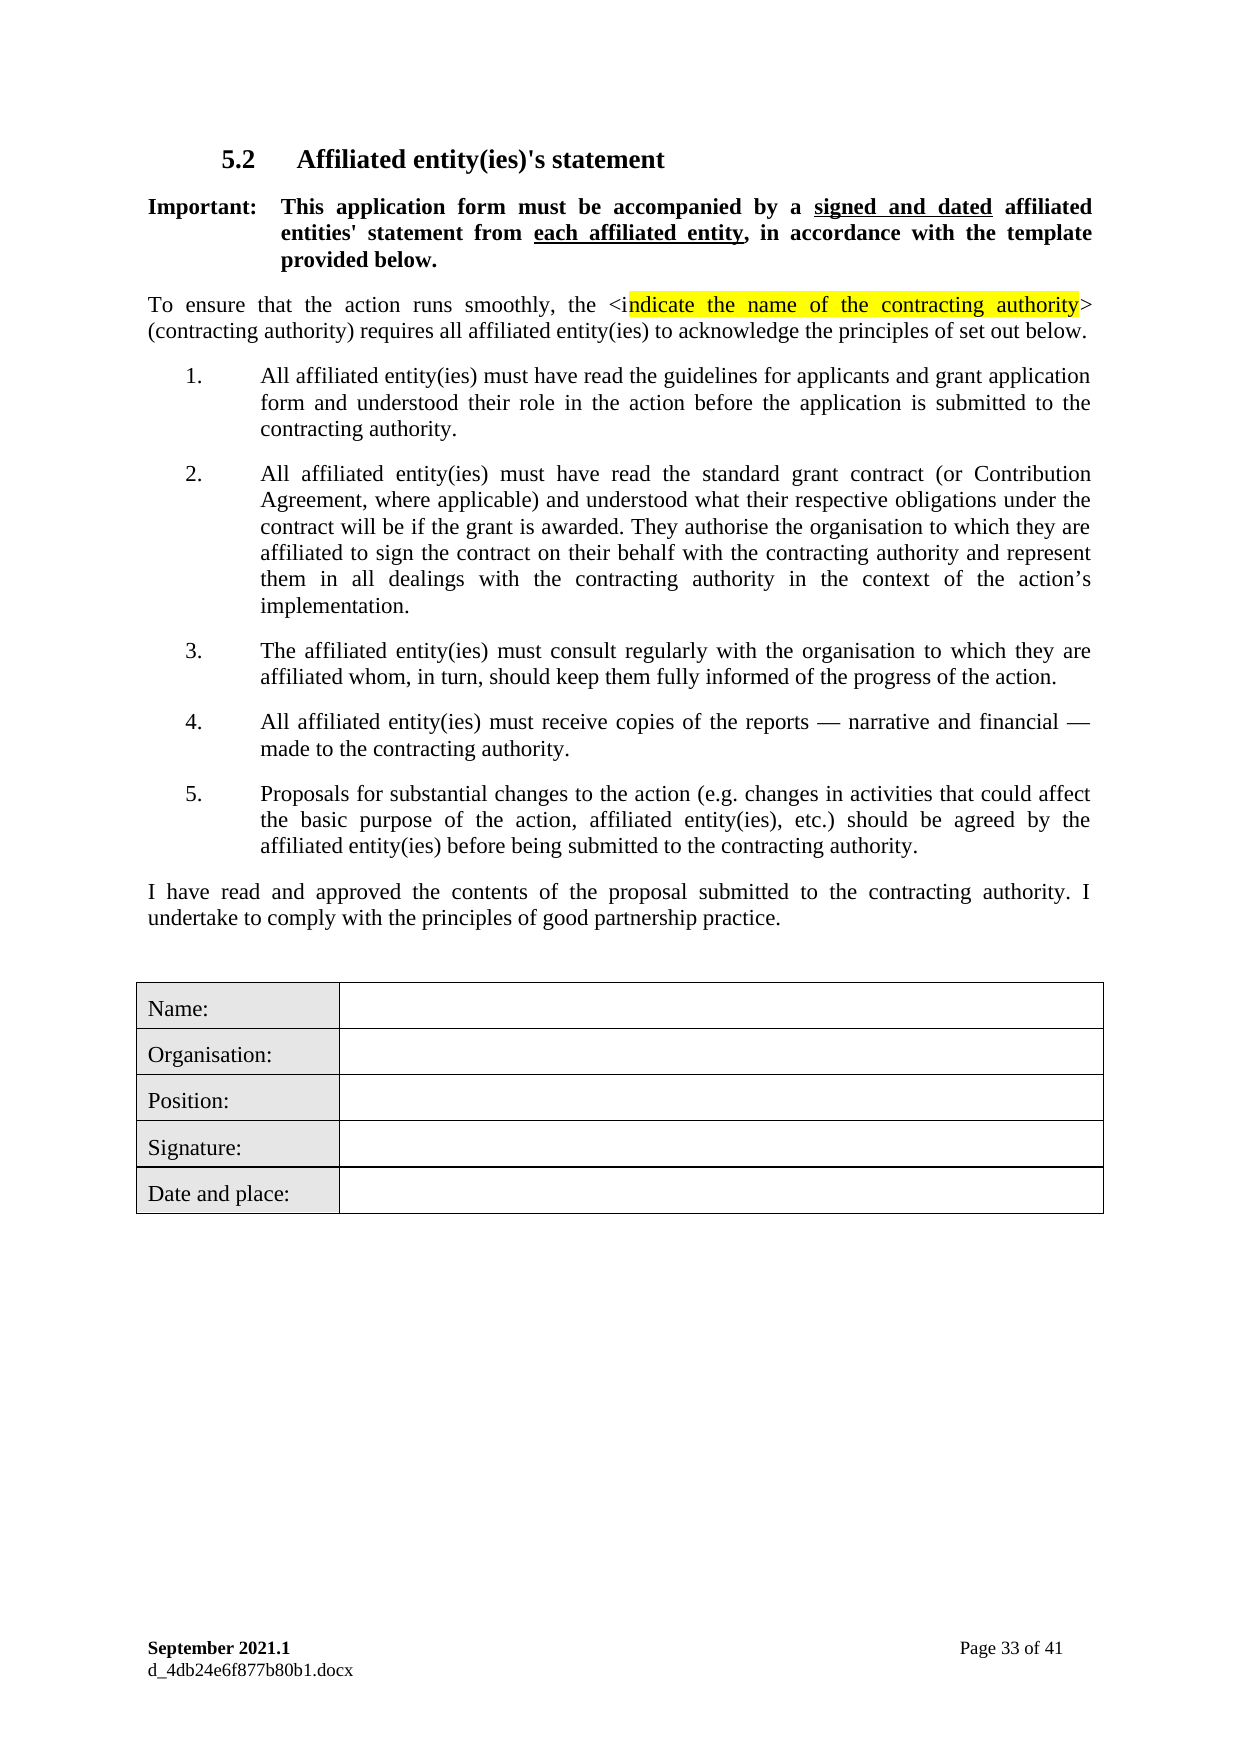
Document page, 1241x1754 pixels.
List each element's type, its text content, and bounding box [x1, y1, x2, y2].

table_cell Position: [137, 1075, 339, 1120]
list All affiliated entity(ies) must receive copies of the reports — narrative and financial — made to the contracting authority. [185, 708, 1092, 761]
table_header Name: [137, 983, 339, 1028]
table_cell [340, 1168, 1103, 1212]
list The affiliated entity(ies) must consult regularly with the organisation to which they are affiliated whom, in turn, should keep them fully informed of the progress of the action. [185, 637, 1092, 690]
list All affiliated entity(ies) must have read the guidelines for applicants and grant application form and understood their role in the action before the application is submitted to the contracting authority. [185, 362, 1092, 441]
text To ensure that the action runs smoothly, the <indicate the name of the contracting authority> (contracting authority) requires all affiliated entity(ies) to acknowledge the principles of set out below. [148, 291, 1092, 343]
table_cell Signature: [137, 1121, 339, 1166]
table_cell [340, 1029, 1103, 1074]
table_cell Organisation: [137, 1029, 339, 1074]
table_cell Date and place: [137, 1168, 339, 1212]
table_cell [340, 1121, 1103, 1166]
text Important: This application form must be accompanied by a signed and dated affiliated entities' statement from each affiliated entity, in accordance with the template provided below. [148, 193, 1092, 272]
table_cell [340, 1075, 1103, 1120]
subtitle Affiliated entity(ies)'s statement [221, 143, 1092, 174]
table_header [340, 983, 1103, 1028]
list Proposals for substantial changes to the action (e.g. changes in activities that could affect the basic purpose of the action, affiliated entity(ies), etc.) should be agreed by the affiliated entity(ies) before being submitted to the contracting authority. [185, 780, 1092, 859]
list All affiliated entity(ies) must have read the standard grant contract (or Contribution Agreement, where applicable) and understood what their respective obligations under the contract will be if the grant is awarded. They authorise the organisation to which they are affiliated to sign the contract on their behalf with the contracting authority and represent them in all dealings with the contracting authority in the context of the action’s implementation. [185, 460, 1092, 618]
text I have read and approved the contents of the proposal submitted to the contracting authority. I undertake to comply with the principles of good partnership practice. [148, 878, 1092, 930]
